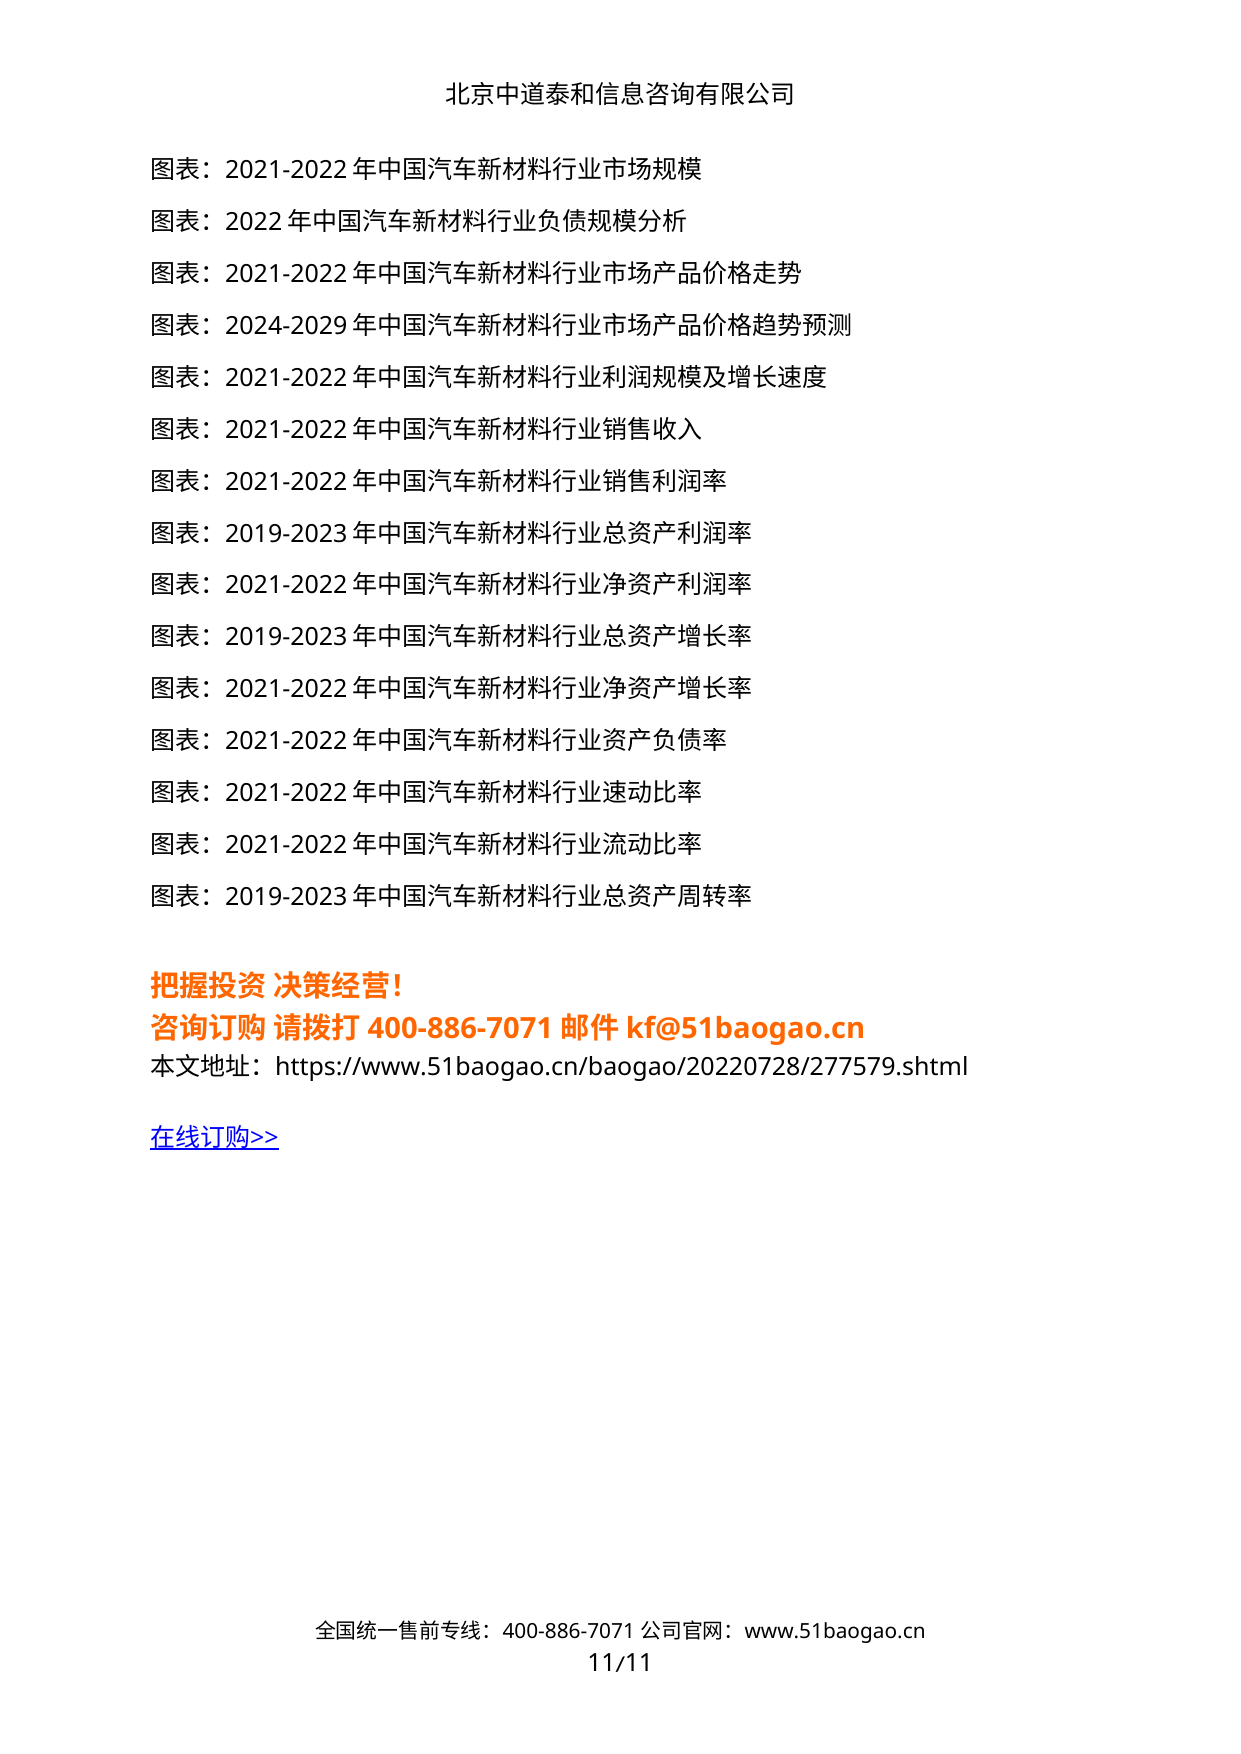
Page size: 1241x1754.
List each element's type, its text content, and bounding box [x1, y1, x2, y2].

text 图表：2021-2022年中国汽车新材料行业市场规模 [150, 150, 1090, 186]
text 图表：2021-2022年中国汽车新材料行业市场产品价格走势 [150, 254, 1090, 290]
text 图表：2021-2022年中国汽车新材料行业销售收入 [150, 409, 1090, 446]
text 在线订购>> [150, 1083, 1090, 1153]
text 图表：2022年中国汽车新材料行业负债规模分析 [150, 202, 1090, 238]
text 图表：2021-2022年中国汽车新材料行业净资产利润率 [150, 565, 1090, 601]
text 图表：2021-2022年中国汽车新材料行业资产负债率 [150, 721, 1090, 757]
text 图表：2021-2022年中国汽车新材料行业速动比率 [150, 772, 1090, 809]
text 图表：2021-2022年中国汽车新材料行业利润规模及增长速度 [150, 357, 1090, 394]
text 图表：2021-2022年中国汽车新材料行业流动比率 [150, 824, 1090, 861]
text 图表：2019-2023年中国汽车新材料行业总资产增长率 [150, 617, 1090, 653]
text 图表：2021-2022年中国汽车新材料行业净资产增长率 [150, 669, 1090, 705]
text 把握投资 决策经营！咨询订购 请拨打 400-886-7071 邮件 kf@51baogao.cn本文地址：https://www.51baogao.cn/baogao/20220728/277579.shtml [150, 928, 1090, 1083]
text 图表：2019-2023年中国汽车新材料行业总资产利润率 [150, 513, 1090, 549]
text 图表：2021-2022年中国汽车新材料行业销售利润率 [150, 461, 1090, 497]
text 图表：2019-2023年中国汽车新材料行业总资产周转率 [150, 876, 1090, 912]
text 图表：2024-2029年中国汽车新材料行业市场产品价格趋势预测 [150, 306, 1090, 342]
